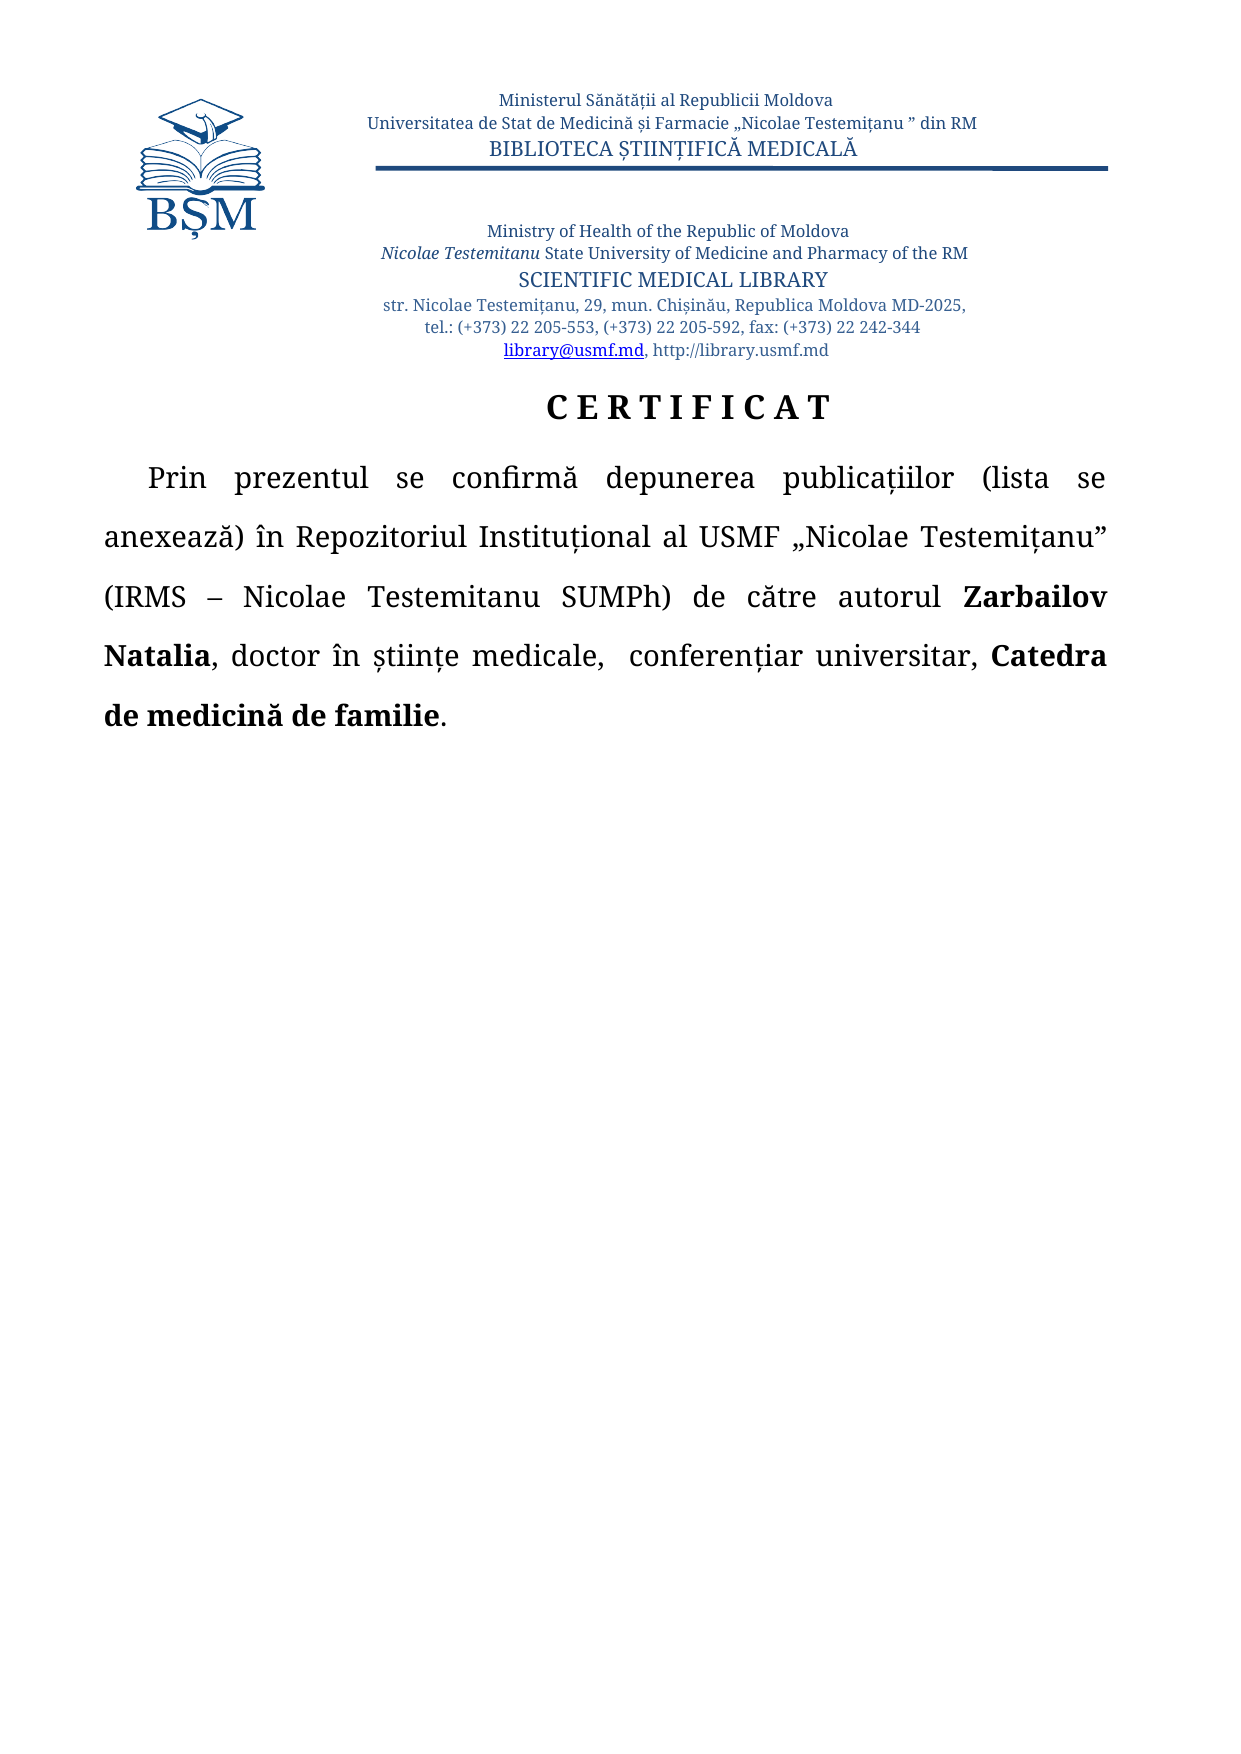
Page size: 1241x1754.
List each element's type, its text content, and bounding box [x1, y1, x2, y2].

text C E R T I F I C A T [207, 384, 1139, 429]
picture [128, 94, 274, 240]
text Prin prezentul se confirmă depunerea publicaţiilor (lista se anexează) în Repozitoriul Instituțional al USMF „Nicolae Testemițanu” (IRMS – Nicolae Testemitanu SUMPh) de către autorul Zarbailov Natalia, doctor în științe medicale, conferențiar universitar, Catedra de medicină de familie. [103, 457, 1107, 734]
